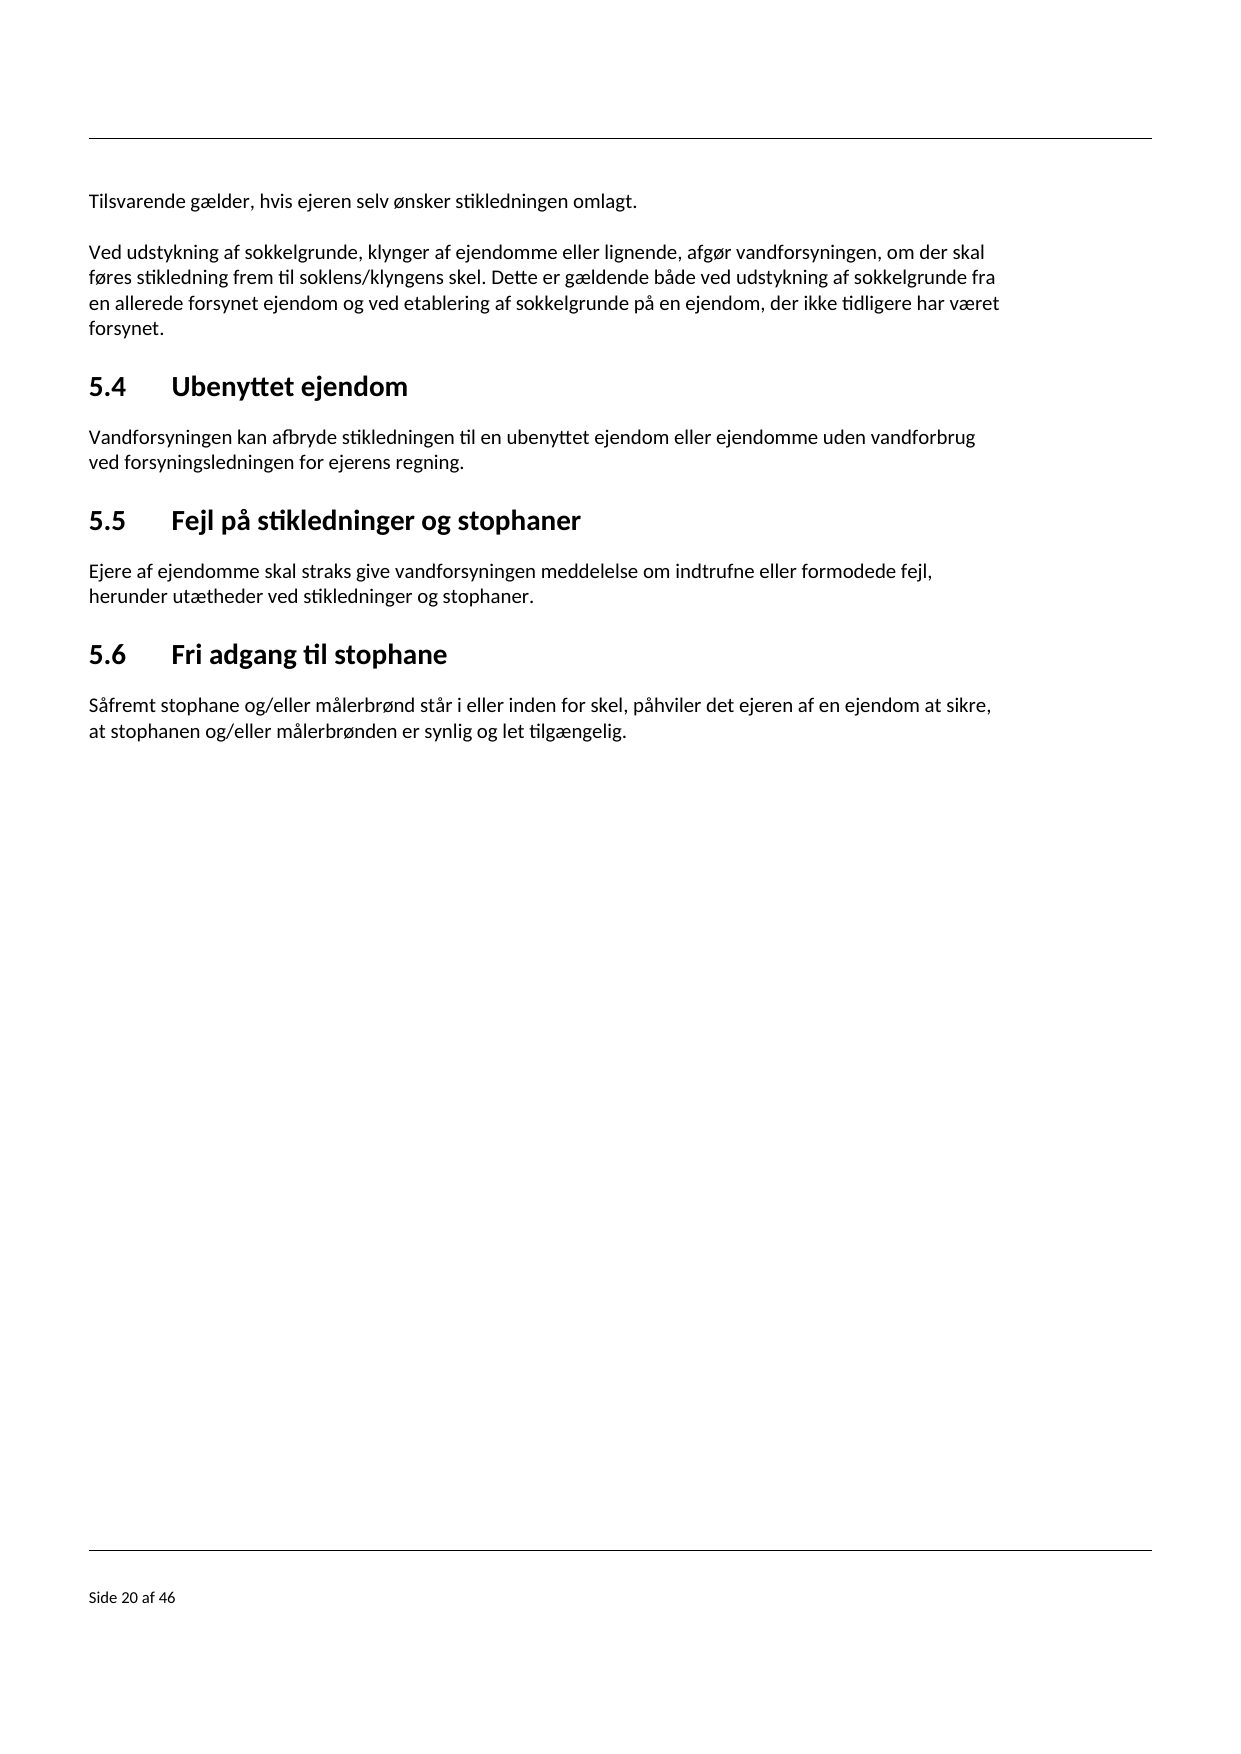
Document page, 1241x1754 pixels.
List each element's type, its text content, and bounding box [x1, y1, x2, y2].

subtitle Fejl på stikledninger og stophaner [89, 500, 1004, 537]
subtitle Ubenyttet ejendom [89, 366, 1004, 403]
text Ved udstykning af sokkelgrunde, klynger af ejendomme eller lignende, afgør vandforsyningen, om der skal føres stikledning frem til soklens/klyngens skel. Dette er gældende både ved udstykning af sokkelgrunde fra en allerede forsynet ejendom og ved etablering af sokkelgrunde på en ejendom, der ikke tidligere har været forsynet. [89, 239, 1004, 341]
text Såfremt stophane og/eller målerbrønd står i eller inden for skel, påhviler det ejeren af en ejendom at sikre, at stophanen og/eller målerbrønden er synlig og let tilgængelig. [89, 692, 1004, 743]
text Tilsvarende gælder, hvis ejeren selv ønsker stikledningen omlagt. [89, 188, 1004, 214]
subtitle Fri adgang til stophane [89, 634, 1004, 672]
text Ejere af ejendomme skal straks give vandforsyningen meddelelse om indtrufne eller formodede fejl, herunder utætheder ved stikledninger og stophaner. [89, 558, 1004, 609]
text Vandforsyningen kan afbryde stikledningen til en ubenyttet ejendom eller ejendomme uden vandforbrug ved forsyningsledningen for ejerens regning. [89, 424, 1004, 475]
